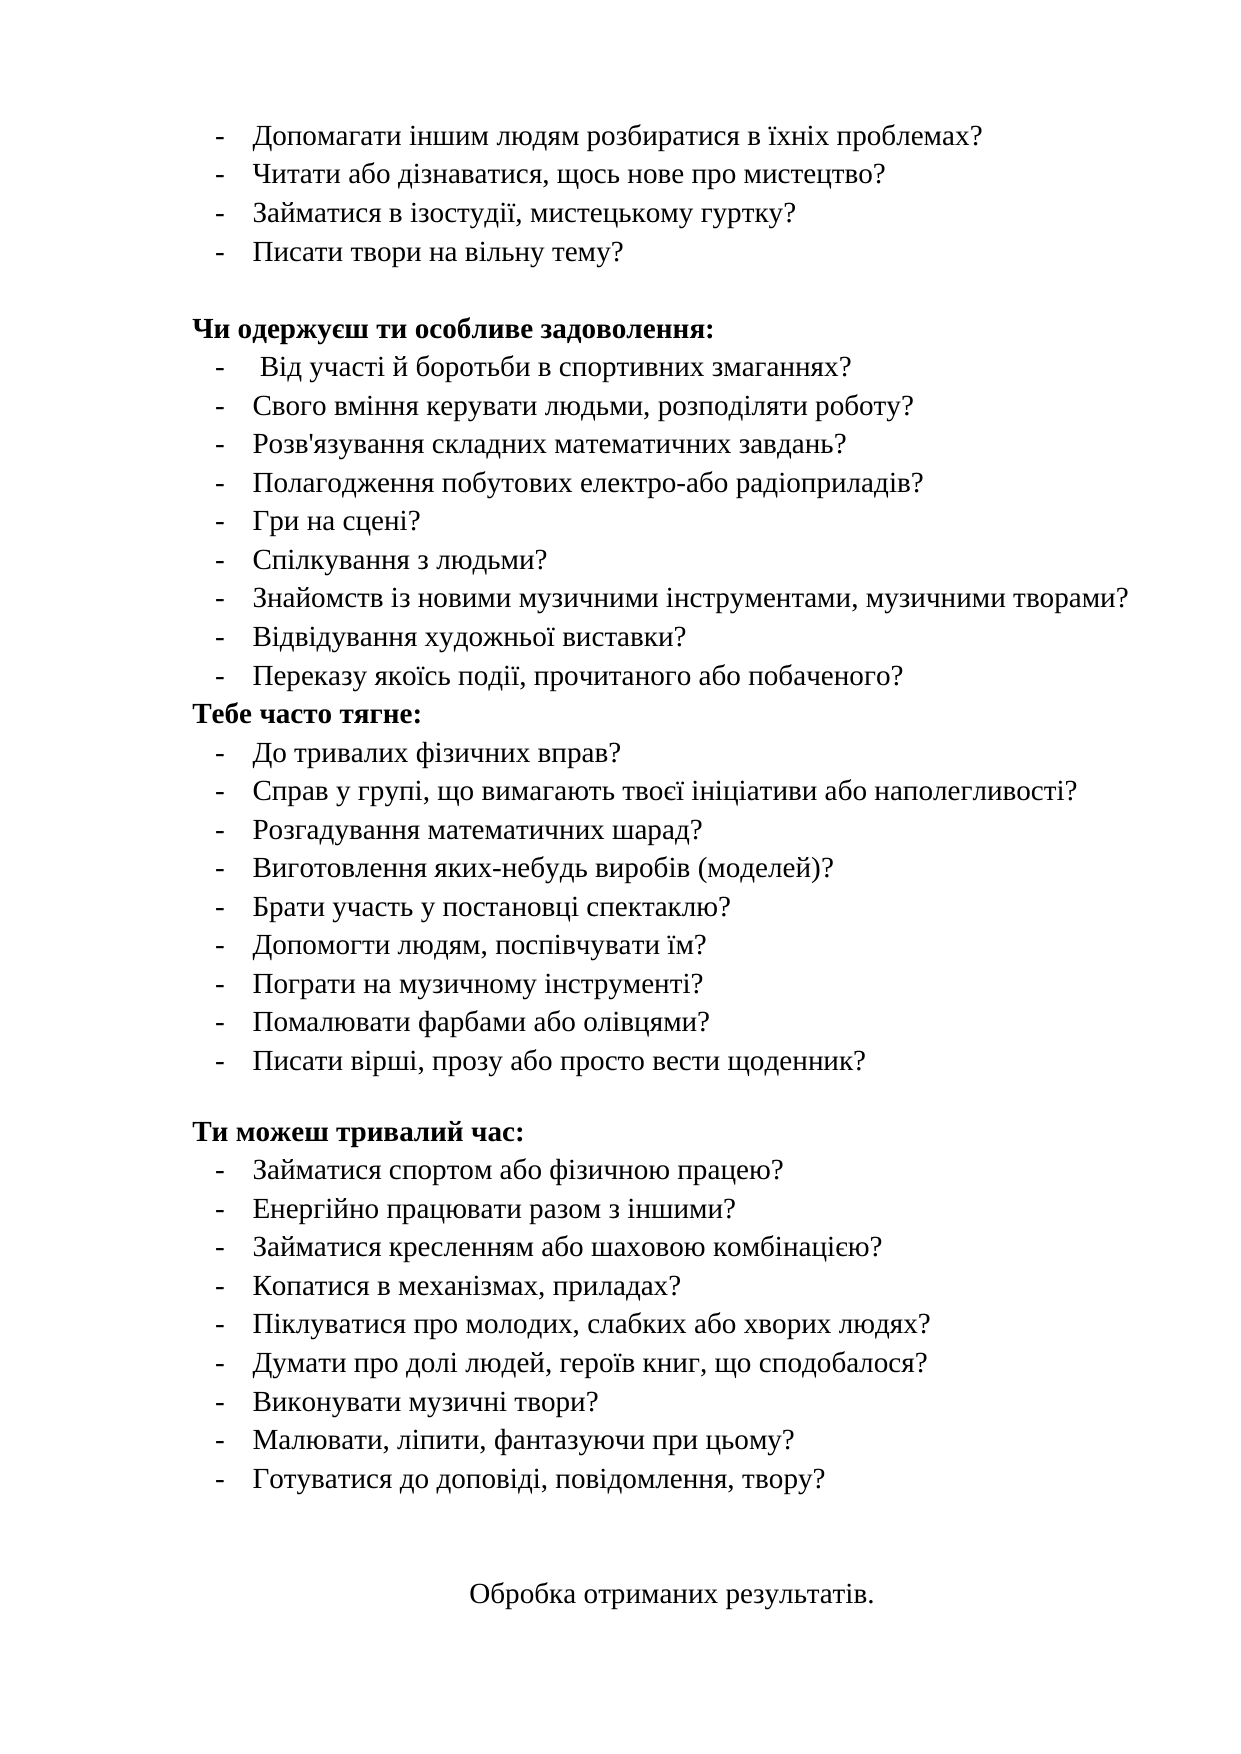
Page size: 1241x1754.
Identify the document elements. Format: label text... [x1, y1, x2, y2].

list Займатися спортом або фізичною працею? [215, 1152, 1152, 1186]
list До тривалих фізичних вправ? [215, 735, 1152, 768]
list Знайомств із новими музичними інструментами, музичними творами? [215, 581, 1152, 614]
list Писати вірші, прозу або просто вести щоденник? [215, 1043, 1152, 1077]
list Брати участь у постановці спектаклю? [215, 889, 1152, 922]
list Пограти на музичному інструменті? [215, 966, 1152, 999]
list Справ у групі, що вимагають твоєї ініціативи або наполегливості? [215, 773, 1152, 807]
list Від участі й боротьби в спортивних змаганнях? [215, 349, 1152, 383]
list Думати про долі людей, героїв книг, що сподобалося? [215, 1345, 1152, 1379]
list Спілкування з людьми? [215, 542, 1152, 576]
list Копатися в механізмах, приладах? [215, 1268, 1152, 1302]
list Займатися в ізостудії, мистецькому гуртку? [215, 195, 1152, 229]
list Займатися кресленням або шаховою комбінацією? [215, 1229, 1152, 1263]
list Виконувати музичні твори? [215, 1384, 1152, 1417]
list Переказу якоїсь події, прочитаного або побаченого? [215, 658, 1152, 691]
list Помалювати фарбами або олівцями? [215, 1004, 1152, 1038]
list Обробка отриманих результатів. [192, 1576, 1152, 1610]
list Тебе часто тягне: [192, 696, 1152, 730]
list Допомагати іншим людям розбиратися в їхніх проблемах? [215, 118, 1152, 152]
list Готуватися до доповіді, повідомлення, твору? [215, 1461, 1152, 1494]
list Малювати, ліпити, фантазуючи при цьому? [215, 1422, 1152, 1456]
list Свого вміння керувати людьми, розподіляти роботу? [215, 388, 1152, 421]
list Гри на сцені? [215, 503, 1152, 537]
list Розгадування математичних шарад? [215, 812, 1152, 845]
list Відвідування художньої виставки? [215, 619, 1152, 653]
list Розв'язування складних математичних завдань? [215, 426, 1152, 460]
list Чи одержуєш ти особливе задоволення: [192, 311, 1152, 344]
list Енергійно працювати разом з іншими? [215, 1191, 1152, 1224]
list Виготовлення яких-небудь виробів (моделей)? [215, 850, 1152, 884]
list Ти можеш тривалий час: [192, 1114, 1152, 1147]
list Писати твори на вільну тему? [215, 234, 1152, 267]
list Полагодження побутових електро-або радіоприладів? [215, 465, 1152, 498]
list Допомогти людям, поспівчувати їм? [215, 927, 1152, 961]
list Читати або дізнаватися, щось нове про мистецтво? [215, 157, 1152, 190]
list Піклуватися про молодих, слабких або хворих людях? [215, 1307, 1152, 1340]
